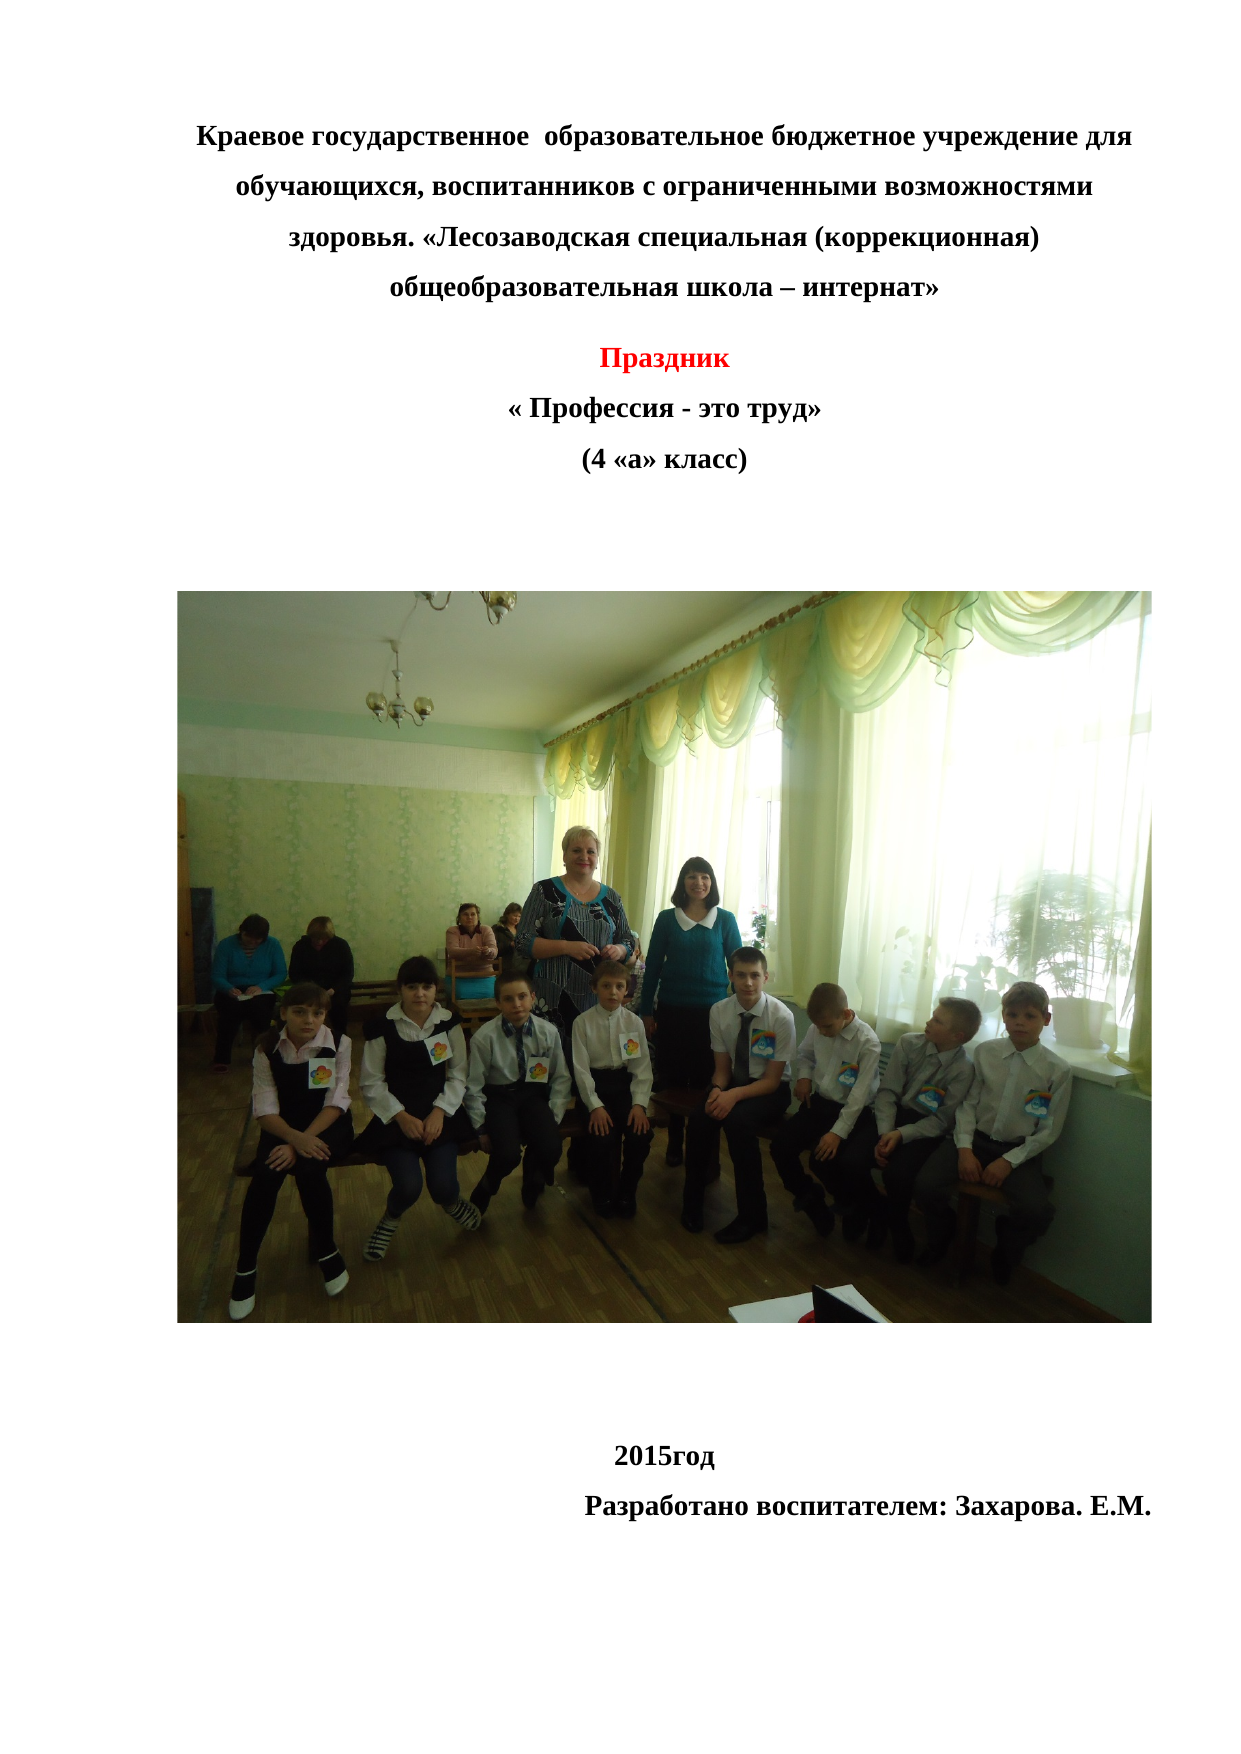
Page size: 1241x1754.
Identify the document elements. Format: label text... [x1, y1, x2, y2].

text Праздник [177, 340, 1152, 374]
text Краевое государственное образовательное бюджетное учреждение для обучающихся, воспитанников с ограниченными возможностями здоровья. «Лесозаводская специальная (коррекционная) общеобразовательная школа – интернат» [177, 118, 1152, 303]
text 2015год [177, 1438, 1152, 1471]
text (4 «а» класс) [177, 441, 1152, 474]
text Разработано воспитателем: Захарова. Е.М. [177, 1488, 1152, 1521]
text « Профессия - это труд» [177, 391, 1152, 424]
picture [177, 591, 1152, 1323]
